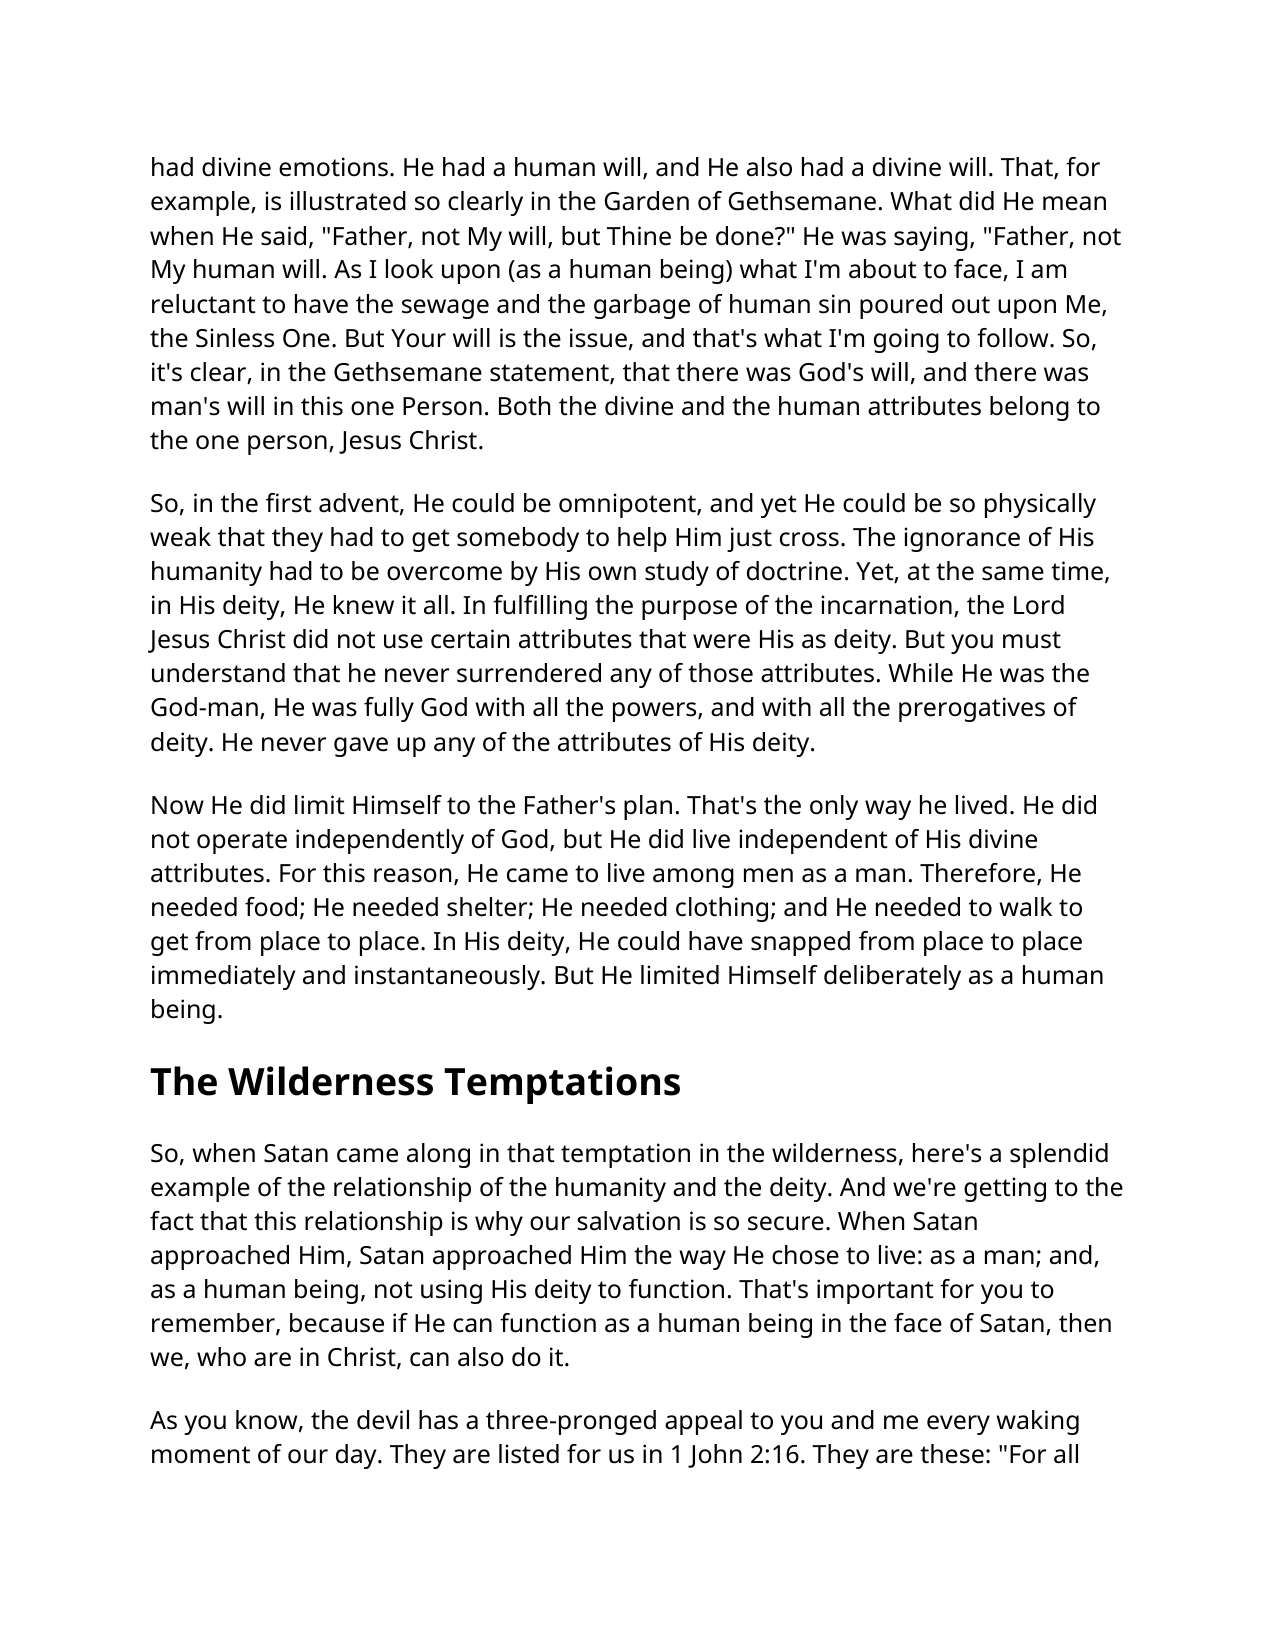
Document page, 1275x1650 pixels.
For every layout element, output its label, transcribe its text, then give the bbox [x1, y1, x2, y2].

text So, when Satan came along in that temptation in the wilderness, here's a splendid example of the relationship of the humanity and the deity. And we're getting to the fact that this relationship is why our salvation is so secure. When Satan approached Him, Satan approached Him the way He chose to live: as a man; and, as a human being, not using His deity to function. That's important for you to remember, because if He can function as a human being in the face of Satan, then we, who are in Christ, can also do it. [150, 1135, 1125, 1374]
text So, in the first advent, He could be omnipotent, and yet He could be so physically weak that they had to get somebody to help Him just cross. The ignorance of His humanity had to be overcome by His own study of doctrine. Yet, at the same time, in His deity, He knew it all. In fulfilling the purpose of the incarnation, the Lord Jesus Christ did not use certain attributes that were His as deity. But you must understand that he never surrendered any of those attributes. While He was the God-man, He was fully God with all the powers, and with all the prerogatives of deity. He never gave up any of the attributes of His deity. [150, 486, 1125, 758]
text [150, 1403, 1125, 1471]
text The Wilderness Temptations [150, 1055, 1125, 1106]
text Now He did limit Himself to the Father's plan. That's the only way he lived. He did not operate independently of God, but He did live independent of His divine attributes. For this reason, He came to live among men as a man. Therefore, He needed food; He needed shelter; He needed clothing; and He needed to walk to get from place to place. In His deity, He could have snapped from place to place immediately and instantaneously. But He limited Himself deliberately as a human being. [150, 787, 1125, 1026]
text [150, 150, 1125, 457]
